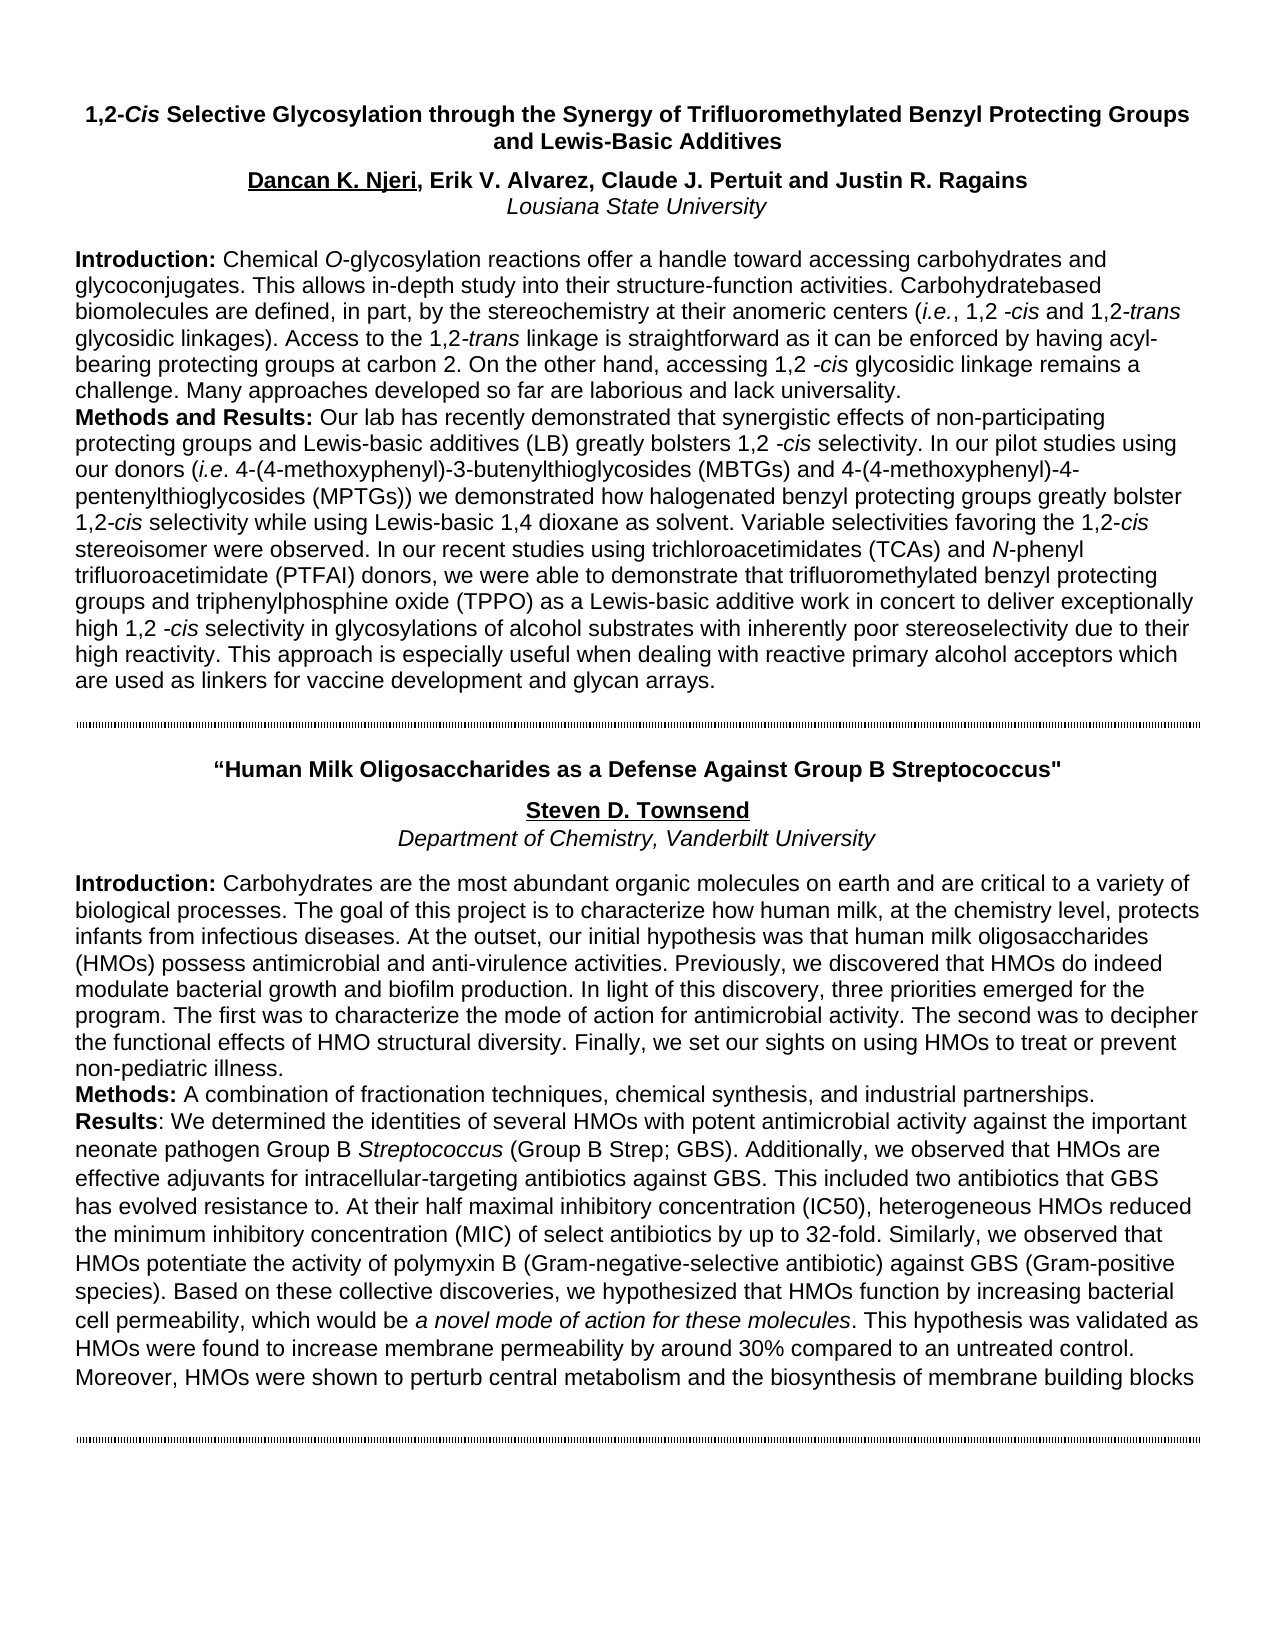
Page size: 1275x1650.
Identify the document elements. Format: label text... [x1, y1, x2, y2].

text Introduction: Chemical O-glycosylation reactions offer a handle toward accessing carbohydrates and glycoconjugates. This allows in-depth study into their structure-function activities. Carbohydratebased biomolecules are defined, in part, by the stereochemistry at their anomeric centers (i.e., 1,2 -cis and 1,2-trans glycosidic linkages). Access to the 1,2-trans linkage is straightforward as it can be enforced by having acyl-bearing protecting groups at carbon 2. On the other hand, accessing 1,2 -cis glycosidic linkage remains a challenge. Many approaches developed so far are laborious and lack universality. [75, 246, 1200, 404]
text “Human Milk Oligosaccharides as a Defense Against Group B Streptococcus" [75, 756, 1200, 782]
text Methods: A combination of fractionation techniques, chemical synthesis, and industrial partnerships. [75, 1081, 1200, 1108]
text Introduction: Carbohydrates are the most abundant organic molecules on earth and are critical to a variety of biological processes. The goal of this project is to characterize how human milk, at the chemistry level, protects infants from infectious diseases. At the outset, our initial hypothesis was that human milk oligosaccharides (HMOs) possess antimicrobial and anti-virulence activities. Previously, we discovered that HMOs do indeed modulate bacterial growth and biofilm production. In light of this discovery, three priorities emerged for the program. The first was to characterize the mode of action for antimicrobial activity. The second was to decipher the functional effects of HMO structural diversity. Finally, we set our sights on using HMOs to treat or prevent non-pediatric illness. [75, 870, 1200, 1081]
text 1,2-Cis Selective Glycosylation through the Synergy of Trifluoromethylated Benzyl Protecting Groups and Lewis-Basic Additives [75, 101, 1200, 154]
text Steven D. Townsend [75, 797, 1200, 823]
text Department of Chemistry, Vanderbilt University [75, 825, 1200, 852]
text Dancan K. Njeri, Erik V. Alvarez, Claude J. Pertuit and Justin R. Ragains [75, 167, 1200, 193]
text Results: We determined the identities of several HMOs with potent antimicrobial activity against the important neonate pathogen Group B Streptococcus (Group B Strep; GBS). Additionally, we observed that HMOs are effective adjuvants for intracellular-targeting antibiotics against GBS. This included two antibiotics that GBS has evolved resistance to. At their half maximal inhibitory concentration (IC50), heterogeneous HMOs reduced the minimum inhibitory concentration (MIC) of select antibiotics by up to 32-fold. Similarly, we observed that HMOs potentiate the activity of polymyxin B (Gram-negative-selective antibiotic) against GBS (Gram-positive species). Based on these collective discoveries, we hypothesized that HMOs function by increasing bacterial cell permeability, which would be a novel mode of action for these molecules. This hypothesis was validated as HMOs were found to increase membrane permeability by around 30% compared to an untreated control. Moreover, HMOs were shown to perturb central metabolism and the biosynthesis of membrane building blocks [75, 1108, 1200, 1390]
text Methods and Results: Our lab has recently demonstrated that synergistic effects of non-participating protecting groups and Lewis-basic additives (LB) greatly bolsters 1,2 -cis selectivity. In our pilot studies using our donors (i.e. 4-(4-methoxyphenyl)-3-butenylthioglycosides (MBTGs) and 4-(4-methoxyphenyl)-4- pentenylthioglycosides (MPTGs)) we demonstrated how halogenated benzyl protecting groups greatly bolster 1,2-cis selectivity while using Lewis-basic 1,4 dioxane as solvent. Variable selectivities favoring the 1,2-cis stereoisomer were observed. In our recent studies using trichloroacetimidates (TCAs) and N-phenyl trifluoroacetimidate (PTFAI) donors, we were able to demonstrate that trifluoromethylated benzyl protecting groups and triphenylphosphine oxide (TPPO) as a Lewis-basic additive work in concert to deliver exceptionally high 1,2 -cis selectivity in glycosylations of alcohol substrates with inherently poor stereoselectivity due to their high reactivity. This approach is especially useful when dealing with reactive primary alcohol acceptors which are used as linkers for vaccine development and glycan arrays. [75, 404, 1200, 694]
text Lousiana State University [75, 193, 1200, 219]
